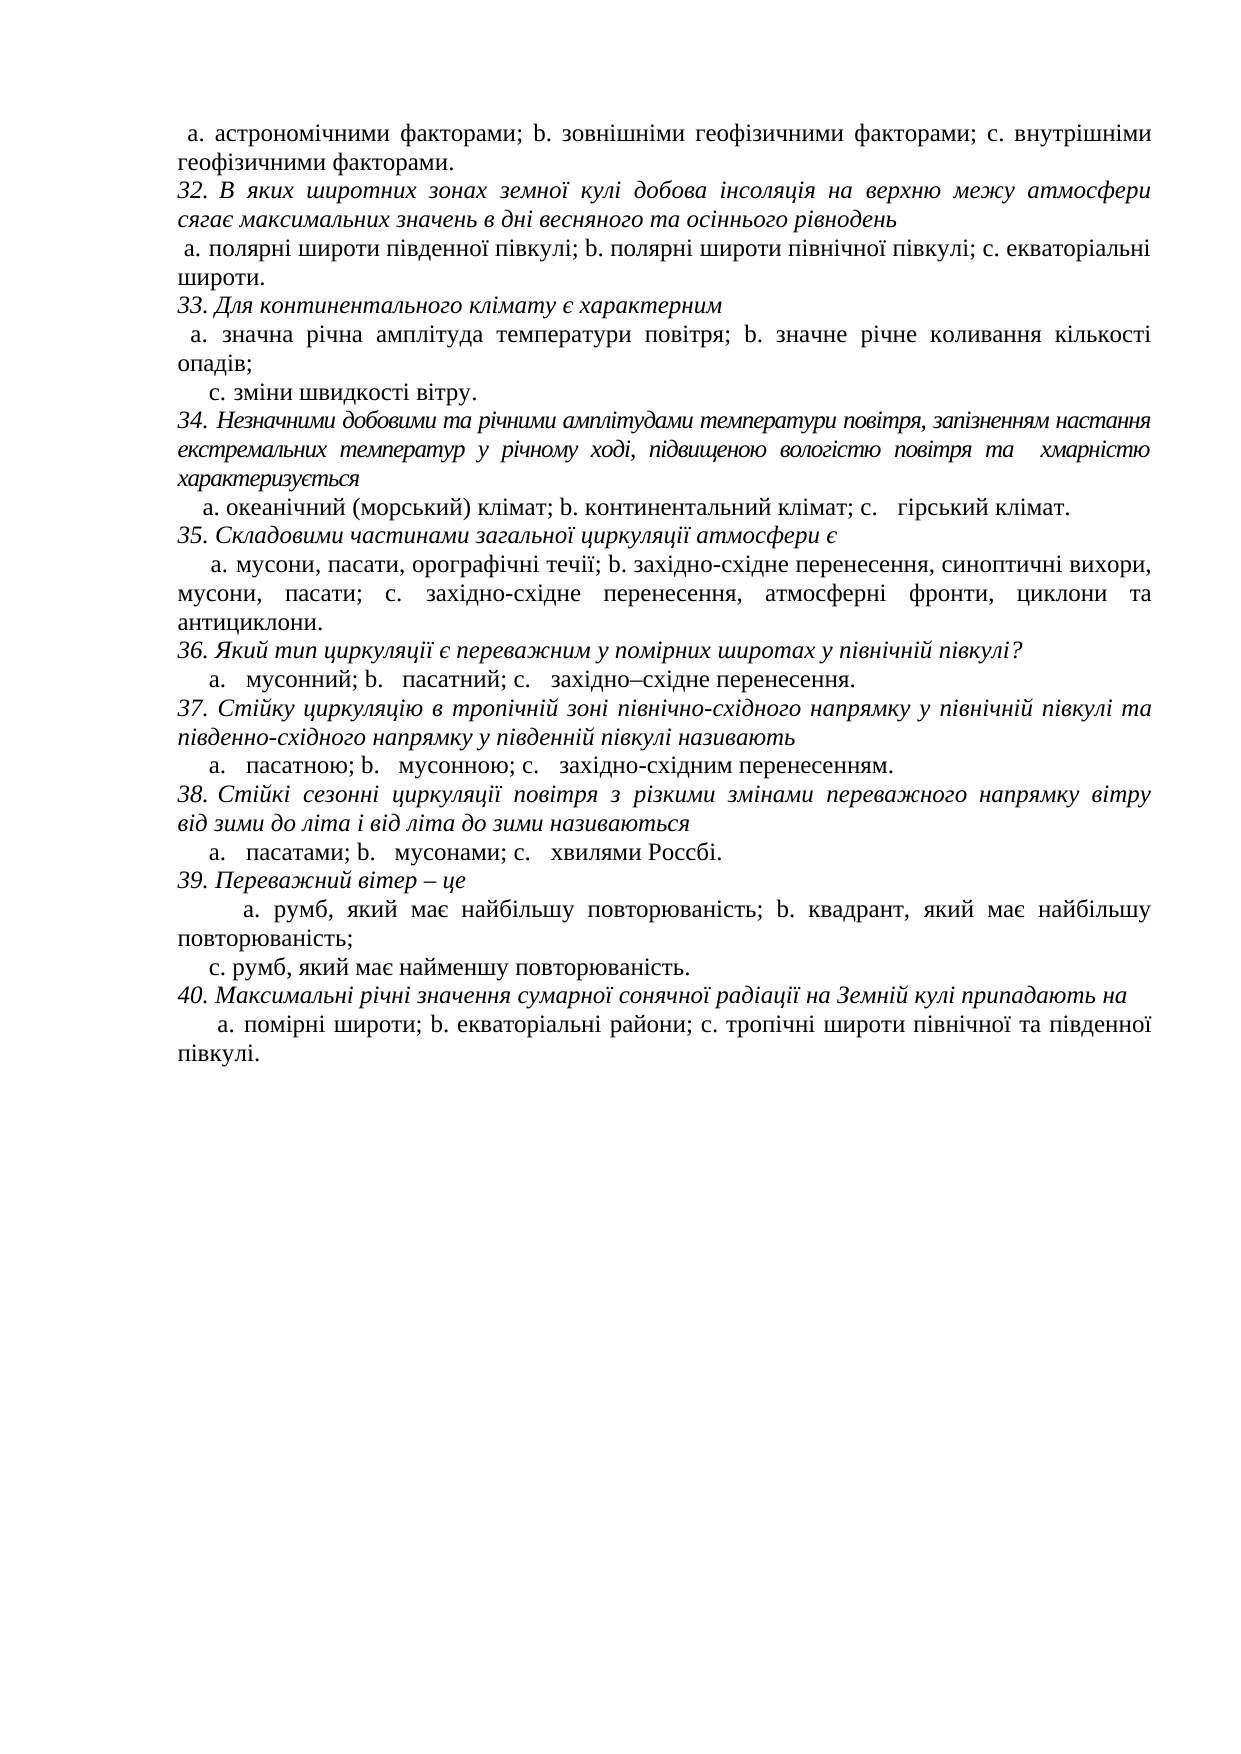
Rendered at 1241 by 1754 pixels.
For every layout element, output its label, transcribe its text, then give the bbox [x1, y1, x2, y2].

text 34. Незначними добовими та річними амплітудами температури повітря, запізненням настання екстремальних температур у річному ході, підвищеною вологістю повітря та хмарністю характеризується [177, 406, 1152, 492]
text 35. Складовими частинами загальної циркуляції атмосфери є [177, 521, 1152, 549]
text 38. Стійкі сезонні циркуляції повітря з різкими змінами переважного напрямку вітру від зими до літа і від літа до зими називаються [177, 779, 1152, 837]
text a. полярні широти південної півкулі; b. полярні широти північної півкулі; c. екваторіальні широти. [177, 233, 1152, 291]
text a. румб, який має найбільшу повторюваність; b. квадрант, який має найбільшу повторюваність; [177, 894, 1152, 952]
text 40. Максимальні річні значення сумарної сонячної радіації на Земній кулі припадають на [177, 981, 1152, 1009]
text a. помірні широти; b. екваторіальні райони; c. тропічні широти північної та південної півкулі. [177, 1009, 1152, 1067]
text a. пасатною; b. мусонною; c. західно-східним перенесенням. [177, 751, 1152, 779]
text 37. Стійку циркуляцію в тропічній зоні північно-східного напрямку у північній півкулі та південно-східного напрямку у південній півкулі називають [177, 693, 1152, 751]
text c. зміни швидкості вітру. [177, 377, 1152, 406]
text 39. Переважний вітер – це [177, 866, 1152, 894]
text a. пасатами; b. мусонами; c. хвилями Россбі. [177, 837, 1152, 866]
text 32. В яких широтних зонах земної кулі добова інсоляція на верхню межу атмосфери сягає максимальних значень в дні весняного та осіннього рівнодень [177, 176, 1152, 233]
text 36. Який тип циркуляції є переважним у помірних широтах у північній півкулі? [177, 636, 1152, 664]
text a. мусонний; b. пасатний; c. західно–східне перенесення. [177, 664, 1152, 693]
text c. румб, який має найменшу повторюваність. [177, 952, 1152, 981]
text a. значна річна амплітуда температури повітря; b. значне річне коливання кількості опадів; [177, 319, 1152, 377]
text a. мусони, пасати, орографічні течії; b. західно-східне перенесення, синоптичні вихори, мусони, пасати; c. західно-східне перенесення, атмосферні фронти, циклони та антициклони. [177, 549, 1152, 636]
text a. океанічний (морський) клімат; b. континентальний клімат; c. гірський клімат. [177, 492, 1152, 521]
text a. астрономічними факторами; b. зовнішніми геофізичними факторами; c. внутрішніми геофізичними факторами. [177, 118, 1152, 176]
text 33. Для континентального клімату є характерним [177, 291, 1152, 319]
